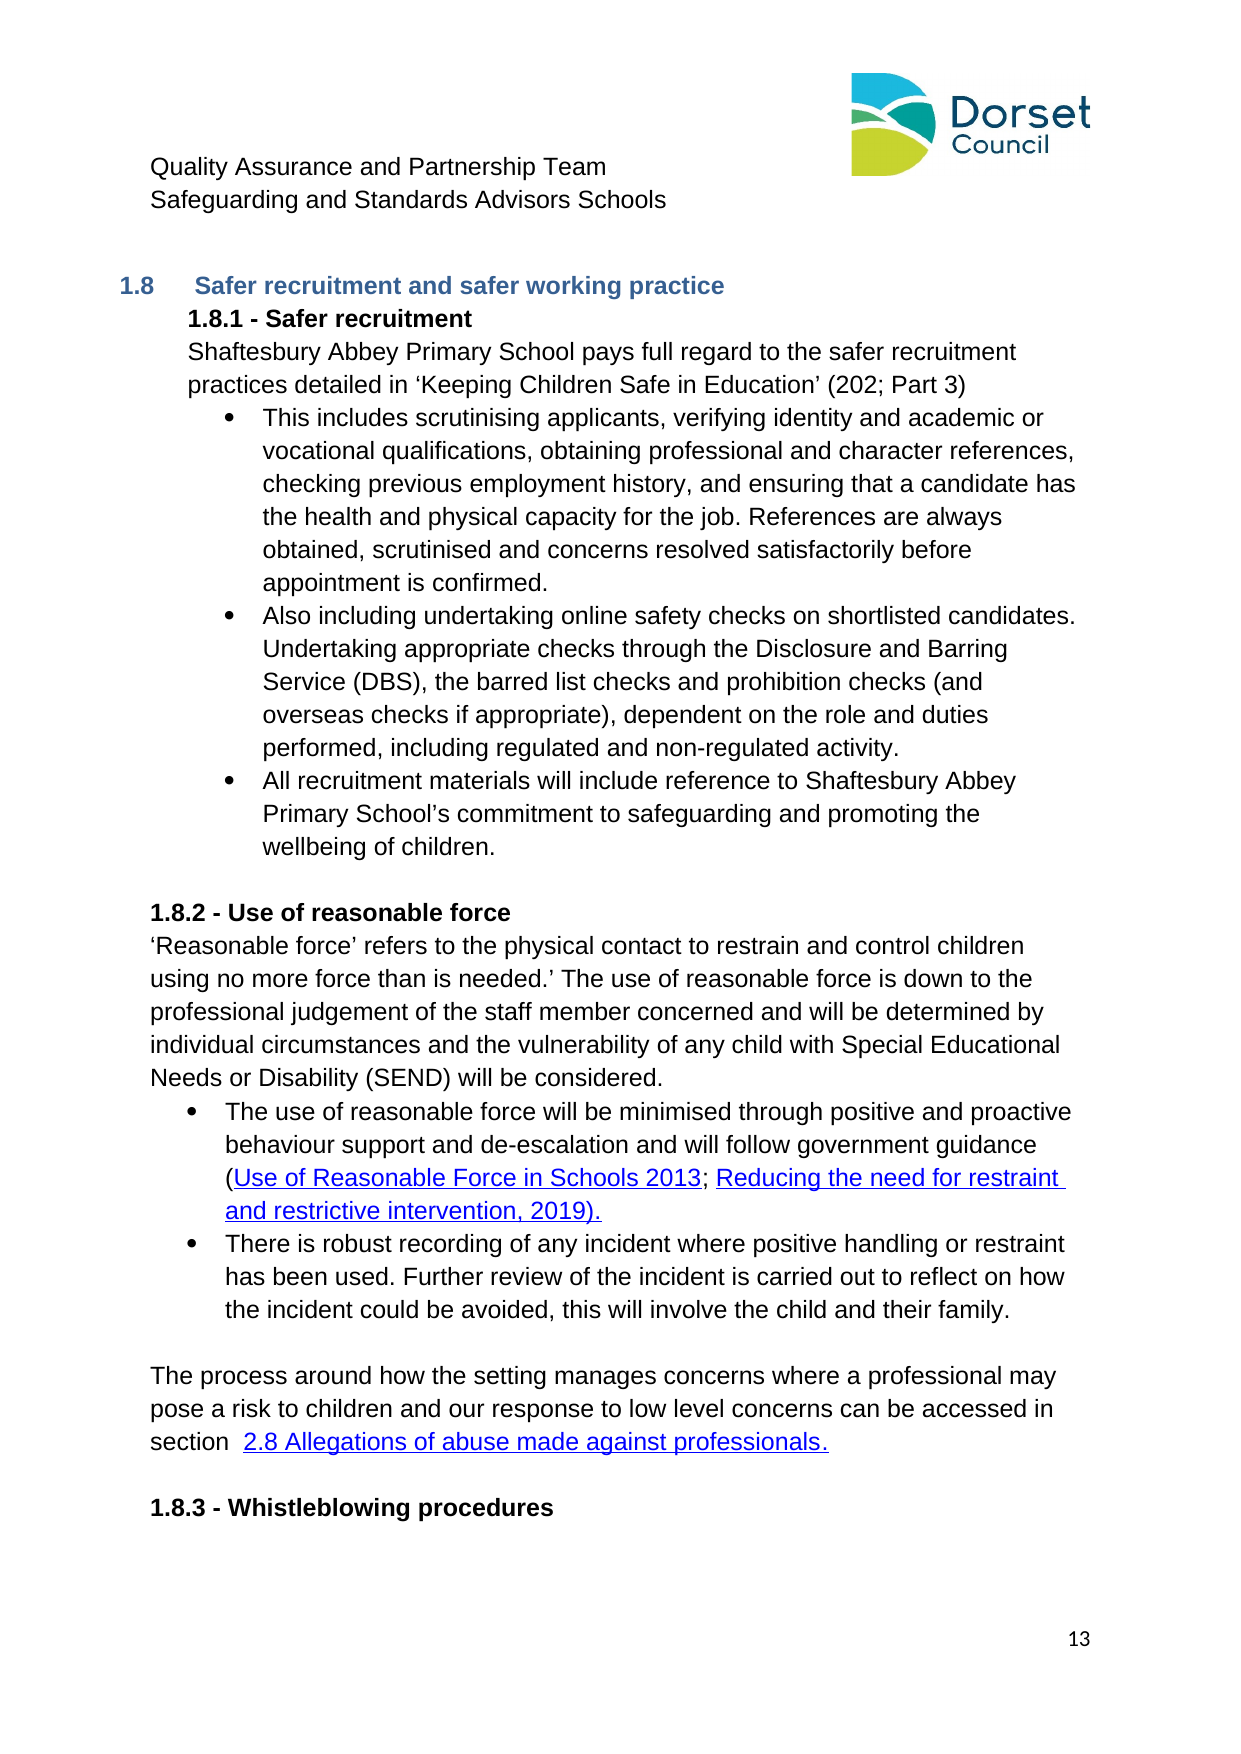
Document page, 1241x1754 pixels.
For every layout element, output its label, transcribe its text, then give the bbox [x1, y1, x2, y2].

text The process around how the setting manages concerns where a professional may pose a risk to children and our response to low level concerns can be accessed in section 2.8 Allegations of abuse made against professionals. [150, 1361, 1090, 1456]
text 1.8.1 - Safer recruitment [187, 304, 1090, 332]
subtitle Safer recruitment and safer working practice [119, 271, 1090, 299]
list Also including undertaking online safety checks on shortlisted candidates. Undertaking appropriate checks through the Disclosure and Barring Service (DBS), the barred list checks and prohibition checks (and overseas checks if appropriate), dependent on the role and duties performed, including regulated and non-regulated activity. [225, 601, 1090, 762]
list There is robust recording of any incident where positive handling or restraint has been used. Further review of the incident is carried out to reflect on how the incident could be avoided, this will involve the child and their family. [187, 1229, 1090, 1323]
list The use of reasonable force will be minimised through positive and proactive behaviour support and de-escalation and will follow government guidance (Use of Reasonable Force in Schools 2013; Reducing the need for restraint and restrictive intervention, 2019). [187, 1096, 1090, 1224]
text 1.8.2 - Use of reasonable force [150, 898, 1090, 927]
list This includes scrutinising applicants, verifying identity and academic or vocational qualifications, obtaining professional and character references, checking previous employment history, and ensuring that a candidate has the health and physical capacity for the job. References are always obtained, scrutinised and concerns resolved satisfactorily before appointment is confirmed. [225, 403, 1090, 597]
text ‘Reasonable force’ refers to the physical contact to restrain and control children using no more force than is needed.’ The use of reasonable force is down to the professional judgement of the staff member concerned and will be determined by individual circumstances and the vulnerability of any child with Special Educational Needs or Disability (SEND) will be considered. [150, 931, 1090, 1092]
text 1.8.3 - Whistleblowing procedures [150, 1493, 1090, 1522]
list All recruitment materials will include reference to Shaftesbury Abbey Primary School’s commitment to safeguarding and promoting the wellbeing of children. [225, 766, 1090, 861]
picture [851, 73, 1091, 176]
text Shaftesbury Abbey Primary School pays full regard to the safer recruitment practices detailed in ‘Keeping Children Safe in Education’ (202; Part 3) [187, 337, 1090, 398]
